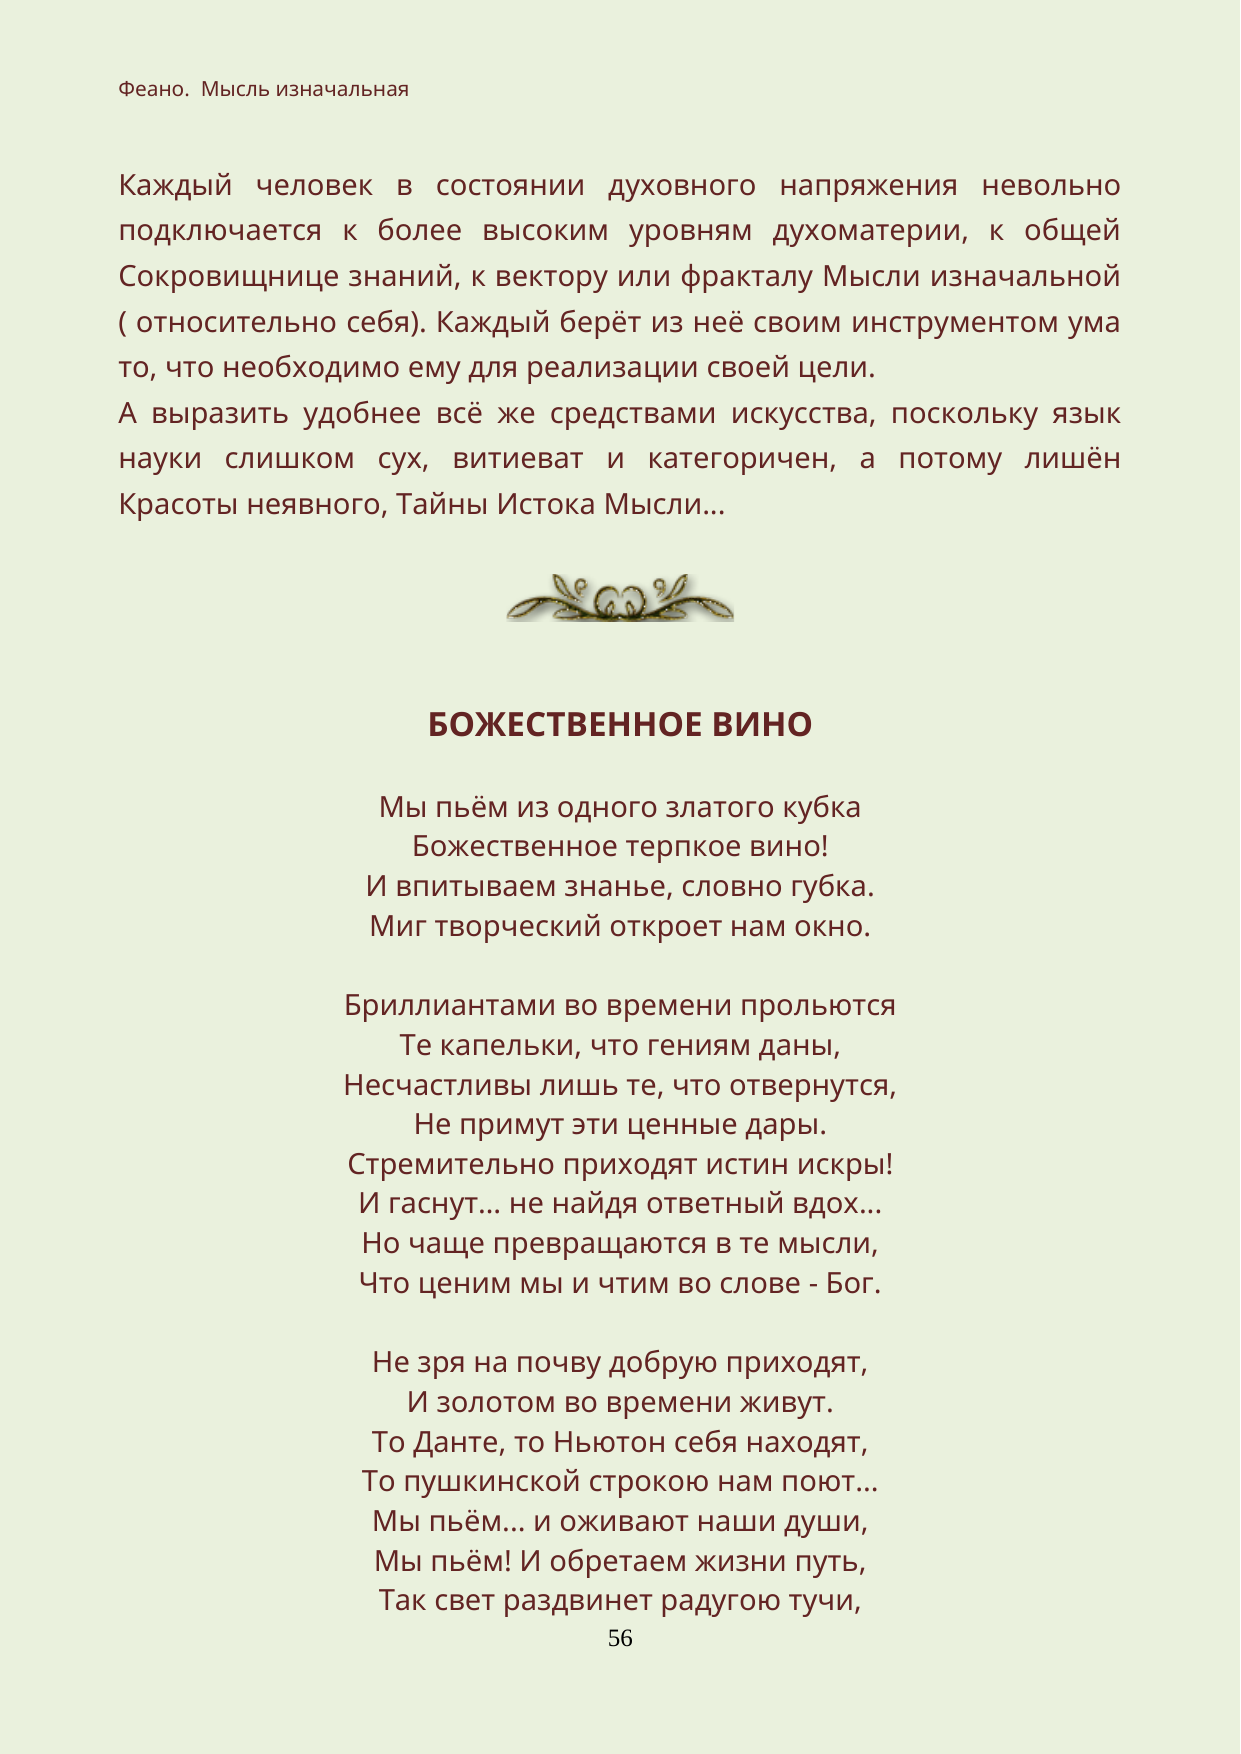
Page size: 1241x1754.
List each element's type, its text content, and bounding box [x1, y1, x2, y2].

text И гаснут… не найдя ответный вдох... [118, 1183, 1122, 1222]
text И золотом во времени живут. [118, 1381, 1122, 1421]
text И впитываем знанье, словно губка. [118, 865, 1122, 905]
text А выразить удобнее всё же средствами искусства, поскольку язык науки слишком сух, витиеват и категоричен, а потому лишён Красоты неявного, Тайны Истока Мысли... [118, 392, 1122, 523]
text Стремительно приходят истин искры! [118, 1143, 1122, 1183]
text Бриллиантами во времени прольются [118, 984, 1122, 1024]
text То пушкинской строкою нам поют... [118, 1461, 1122, 1500]
text Но чаще превращаются в те мысли, [118, 1222, 1122, 1262]
text Мы пьём! И обретаем жизни путь, [118, 1540, 1122, 1580]
text Мы пьём... и оживают наши души, [118, 1500, 1122, 1540]
text Что ценим мы и чтим во слове - Бог. [118, 1262, 1122, 1302]
text Миг творческий откроет нам окно. [118, 905, 1122, 945]
text То Данте, то Ньютон себя находят, [118, 1421, 1122, 1461]
text Несчастливы лишь те, что отвернутся, [118, 1064, 1122, 1103]
text Те капельки, что гениям даны, [118, 1024, 1122, 1064]
text Каждый человек в состоянии духовного напряжения невольно подключается к более высоким уровням духоматерии, к общей Сокровищнице знаний, к вектору или фракталу Мысли изначальной ( относительно себя). Каждый берёт из неё своим инструментом ума то, что необходимо ему для реализации своей цели. [118, 164, 1122, 386]
text Не зря на почву добрую приходят, [118, 1342, 1122, 1381]
text Не примут эти ценные дары. [118, 1103, 1122, 1143]
text Так свет раздвинет радугою тучи, [118, 1580, 1122, 1619]
text Мы пьём из одного златого кубка [118, 786, 1122, 826]
picture [506, 574, 735, 622]
text БОЖЕСТВЕННОЕ ВИНО [118, 701, 1122, 746]
text Божественное терпкое вино! [118, 826, 1122, 865]
